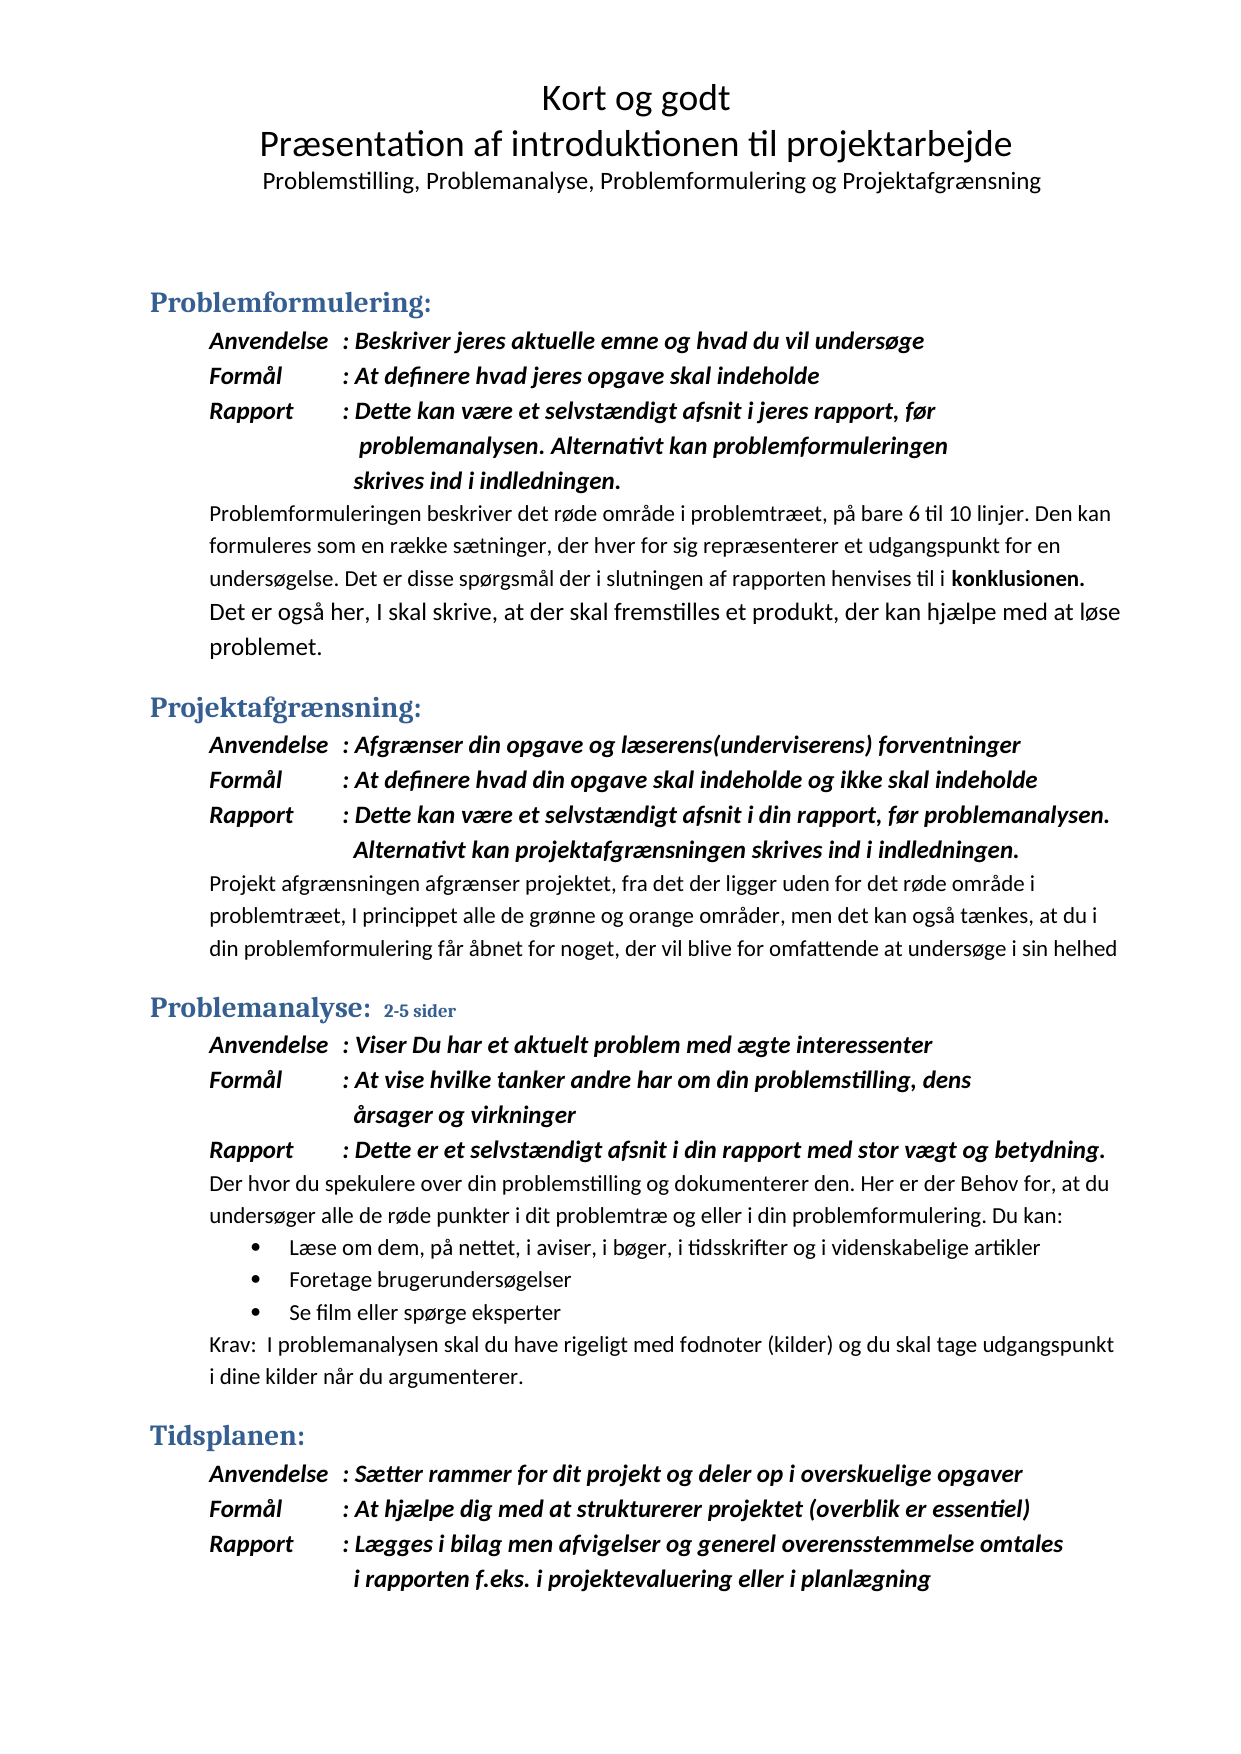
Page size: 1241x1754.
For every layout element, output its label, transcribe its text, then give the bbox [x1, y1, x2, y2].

subtitle Projektafgrænsning: [150, 691, 1122, 724]
subtitle Problemformulering: [150, 286, 1122, 320]
text Det er også her, I skal skrive, at der skal fremstilles et produkt, der kan hjælpe med at løse problemet. [209, 596, 1122, 662]
text problemanalysen. Alternativt kan problemformuleringen [209, 430, 1122, 460]
text Anvendelse : Sætter rammer for dit projekt og deler op i overskuelige opgaver Formål : At hjælpe dig med at strukturerer projektet (overblik er essentiel) Rapport : Lægges i bilag men afvigelser og generel overensstemmelse omtales [209, 1458, 1122, 1558]
list Se film eller spørge eksperter [252, 1298, 1122, 1326]
text Anvendelse : Beskriver jeres aktuelle emne og hvad du vil undersøge Formål : At definere hvad jeres opgave skal indeholde Rapport : Dette kan være et selvstændigt afsnit i jeres rapport, før [209, 325, 1122, 425]
text årsager og virkninger Rapport : Dette er et selvstændigt afsnit i din rapport med stor vægt og betydning. Der hvor du spekulere over din problemstilling og dokumenterer den. Her er der Behov for, at du undersøger alle de røde punkter i dit problemtræ og eller i din problemformulering. Du kan: [209, 1099, 1122, 1229]
list Foretage brugerundersøgelser [252, 1266, 1122, 1294]
text Alternativt kan projektafgrænsningen skrives ind i indledningen. Projekt afgrænsningen afgrænser projektet, fra det der ligger uden for det røde område i problemtræet, I princippet alle de grønne og orange områder, men det kan også tænkes, at du i din problemformulering får åbnet for noget, der vil blive for omfattende at undersøge i sin helhed [209, 834, 1122, 962]
text Anvendelse : Viser Du har et aktuelt problem med ægte interessenter Formål : At vise hvilke tanker andre har om din problemstilling, dens [209, 1029, 1122, 1095]
list Læse om dem, på nettet, i aviser, i bøger, i tidsskrifter og i videnskabelige artikler [252, 1233, 1122, 1261]
text Anvendelse : Afgrænser din opgave og læserens(underviserens) forventninger Formål : At definere hvad din opgave skal indeholde og ikke skal indeholde Rapport : Dette kan være et selvstændigt afsnit i din rapport, før problemanalysen. [209, 729, 1122, 830]
subtitle Tidsplanen: [150, 1419, 1122, 1453]
text Krav: I problemanalysen skal du have rigeligt med fodnoter (kilder) og du skal tage udgangspunkt i dine kilder når du argumenterer. [209, 1330, 1122, 1390]
subtitle Problemanalyse: 2-5 sider [150, 991, 1122, 1024]
text skrives ind i indledningen. Problemformuleringen beskriver det røde område i problemtræet, på bare 6 til 10 linjer. Den kan formuleres som en række sætninger, der hver for sig repræsenterer et udgangspunkt for en undersøgelse. Det er disse spørgsmål der i slutningen af rapporten henvises til i konklusionen. [209, 465, 1122, 592]
text i rapporten f.eks. i projektevaluering eller i planlægning [209, 1563, 1122, 1626]
